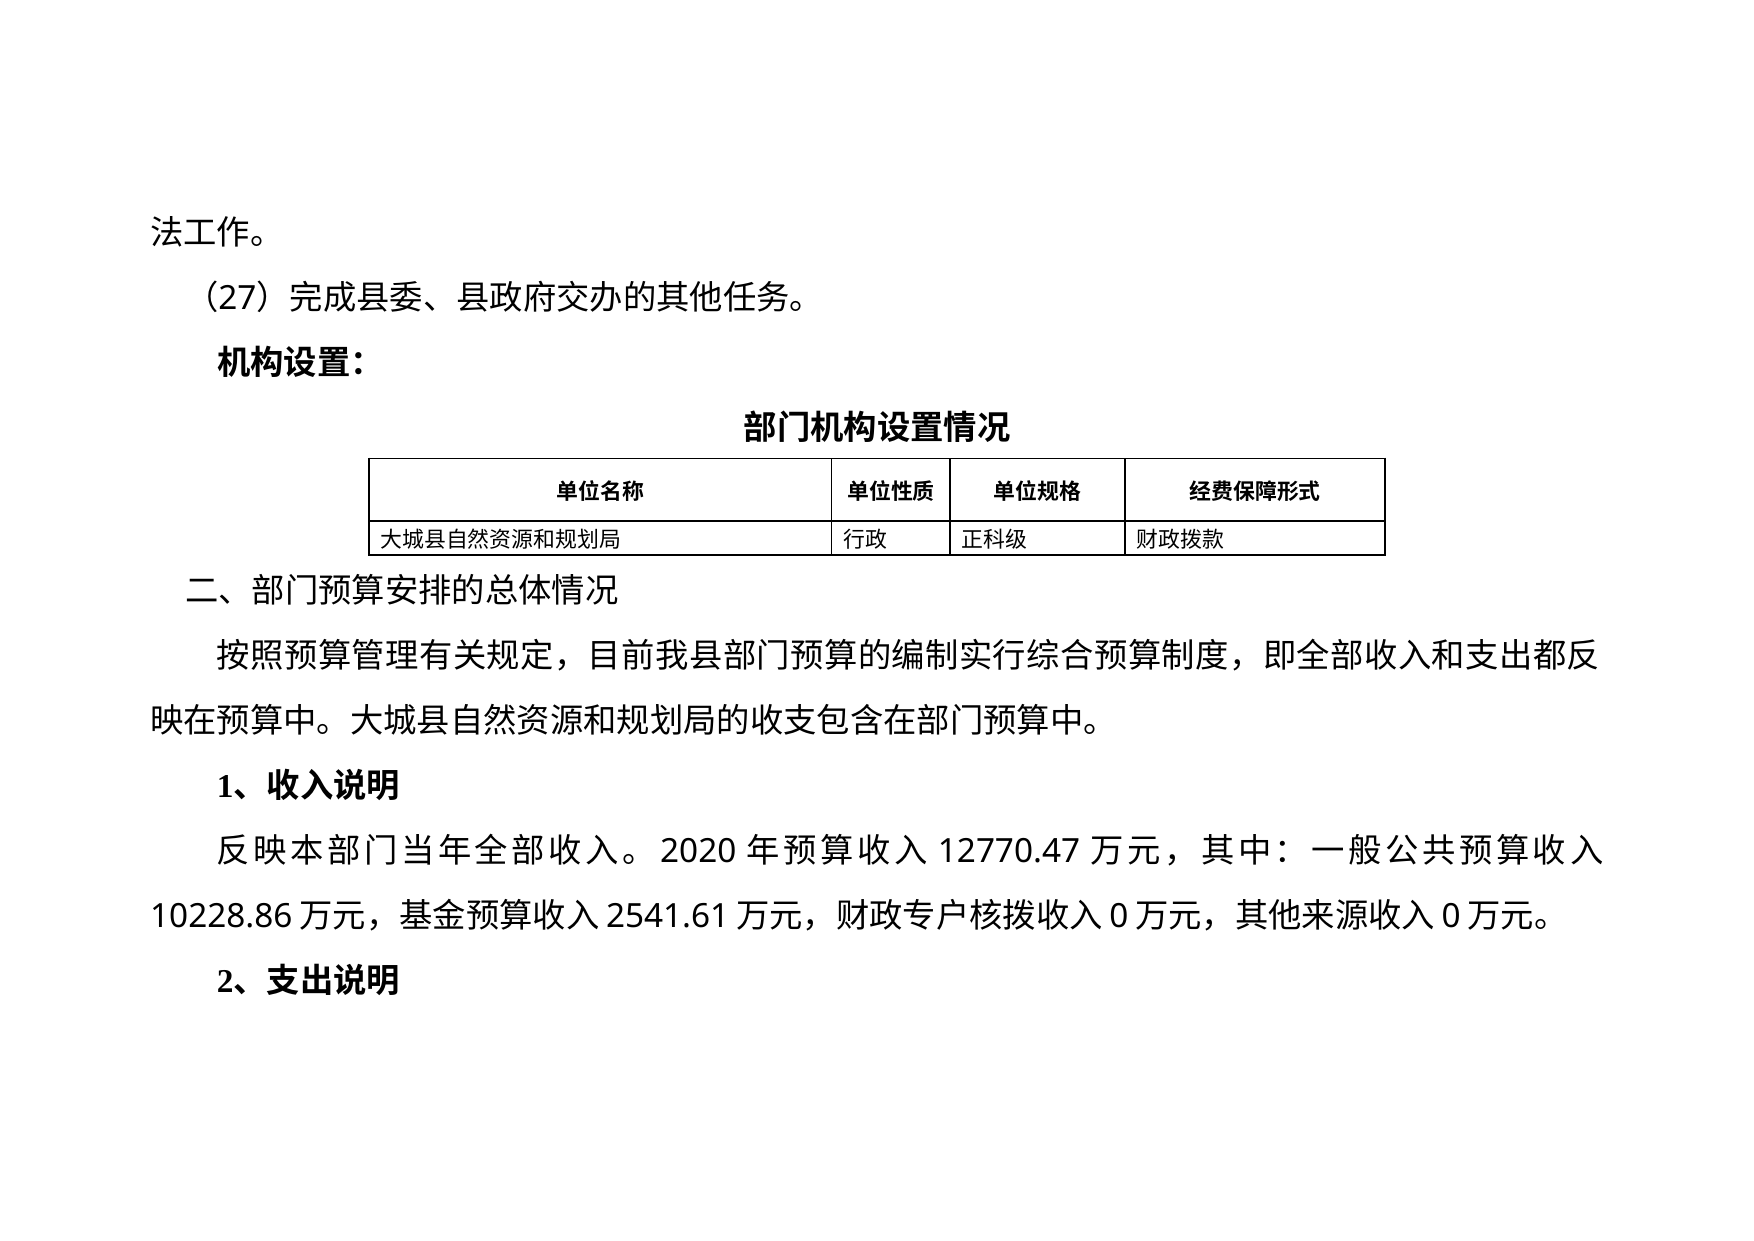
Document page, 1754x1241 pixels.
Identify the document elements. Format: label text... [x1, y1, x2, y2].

table_header 单位性质 [832, 459, 949, 520]
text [150, 198, 1604, 328]
text 反映本部门当年全部收入。2020年预算收入12770.47万元，其中：一般公共预算收入10228.86万元，基金预算收入2541.61万元，财政专户核拨收入0万元，其他来源收入0万元。 [150, 816, 1604, 946]
text 2、支出说明 [150, 946, 1604, 1011]
table_cell 行政 [832, 522, 949, 554]
text 二、部门预算安排的总体情况 [150, 556, 1604, 621]
text 按照预算管理有关规定，目前我县部门预算的编制实行综合预算制度，即全部收入和支出都反映在预算中。大城县自然资源和规划局的收支包含在部门预算中。 [150, 621, 1604, 751]
text 部门机构设置情况 [150, 393, 1604, 458]
table_header 单位名称 [370, 459, 831, 520]
table_header 经费保障形式 [1126, 459, 1384, 520]
table_cell 正科级 [951, 522, 1124, 554]
table_cell 大城县自然资源和规划局 [370, 522, 831, 554]
table_cell 财政拨款 [1126, 522, 1384, 554]
text 机构设置： [150, 328, 1604, 393]
text 1、收入说明 [150, 751, 1604, 816]
table_header 单位规格 [951, 459, 1124, 520]
